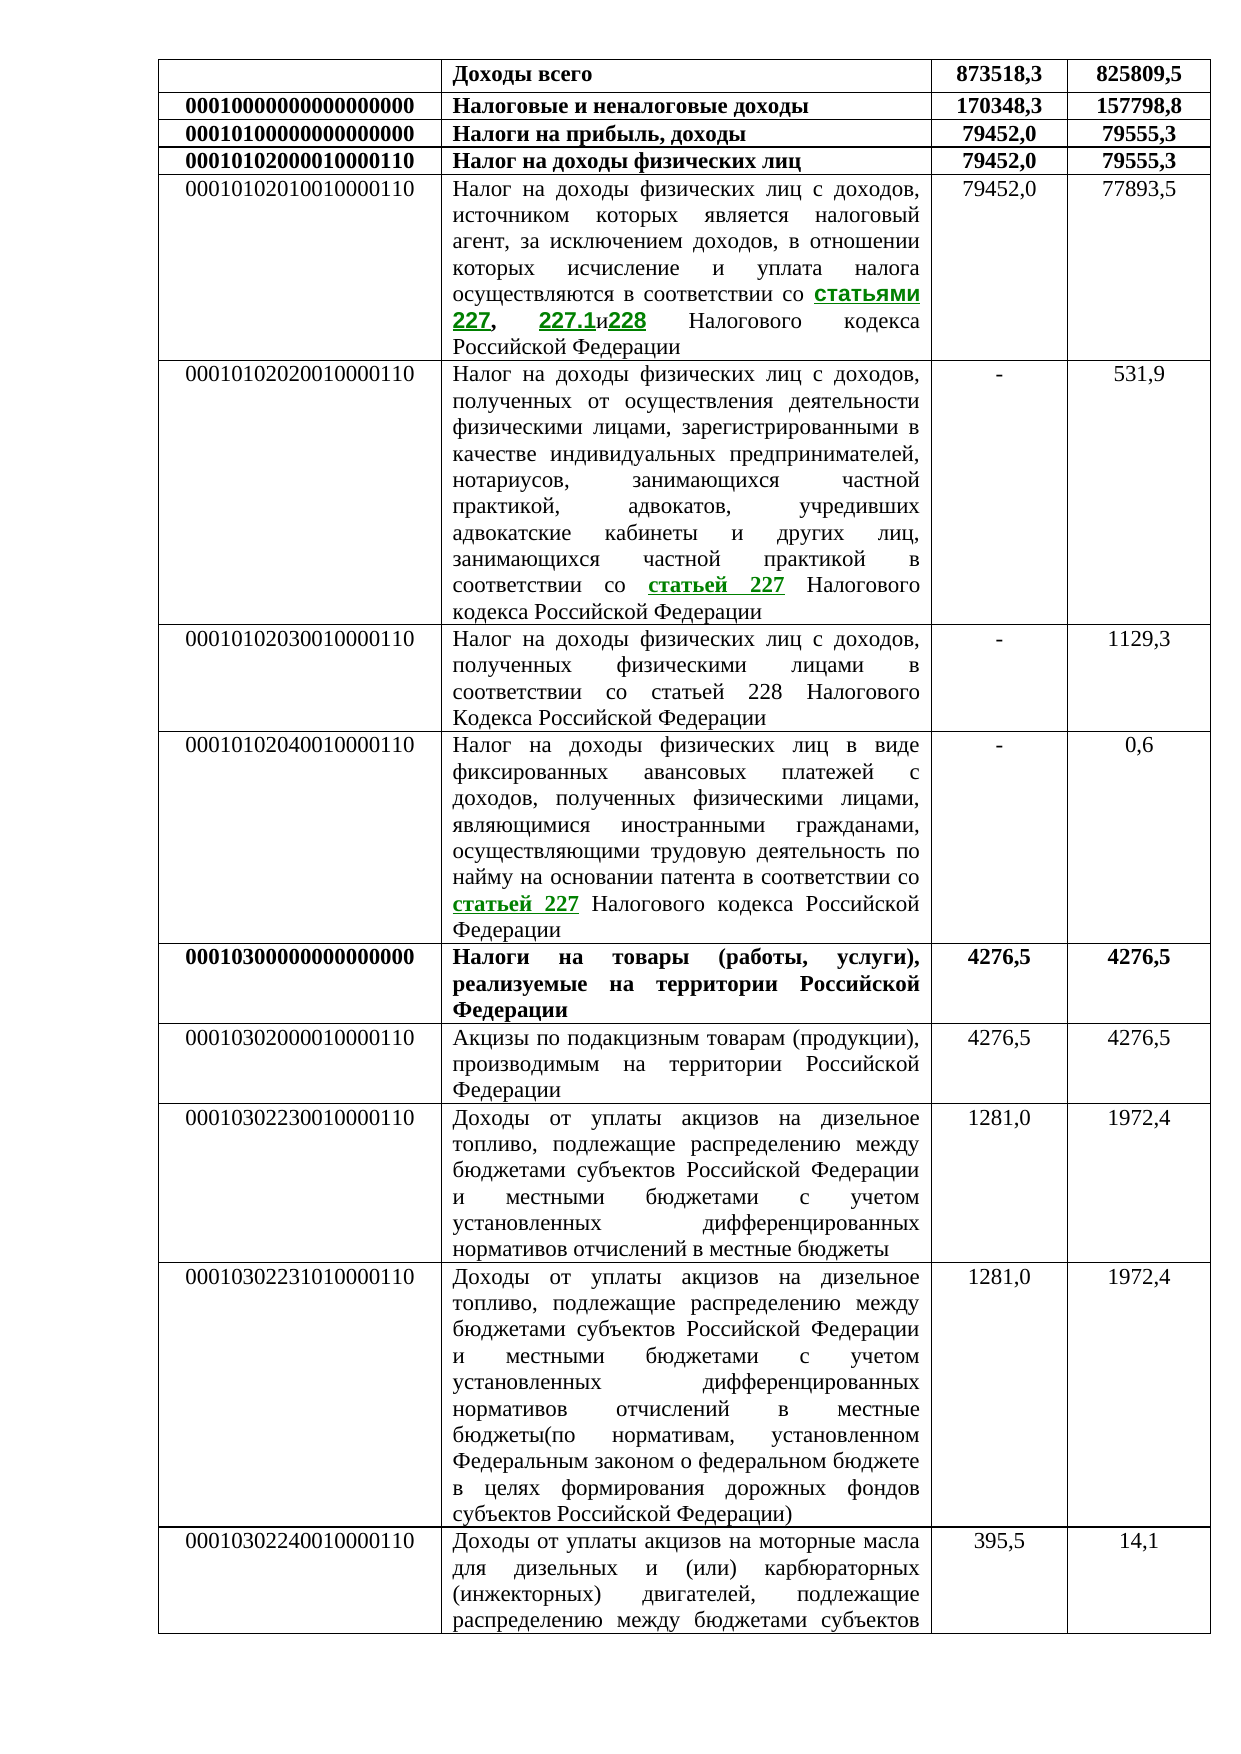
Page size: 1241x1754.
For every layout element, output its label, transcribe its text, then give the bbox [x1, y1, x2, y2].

table_cell Налоги на прибыль, доходы [442, 120, 931, 146]
table_cell 1129,3 [1068, 625, 1210, 731]
table_cell Доходы от уплаты акцизов на дизельное топливо, подлежащие распределению между бюджетами субъектов Российской Федерации и местными бюджетами с учетом установленных дифференцированных нормативов отчислений в местные бюджеты [442, 1104, 931, 1262]
table_cell 00010300000000000000 [159, 944, 441, 1022]
table_cell 825809,5 [1068, 60, 1210, 92]
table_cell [159, 1528, 441, 1633]
table_cell 79555,3 [1068, 148, 1210, 174]
table_cell - [932, 361, 1067, 624]
table_cell 00010302231010000110 [159, 1263, 441, 1526]
table_cell 4276,5 [1068, 944, 1210, 1022]
table_cell 14,1 [1068, 1528, 1210, 1633]
table_cell Налог на доходы физических лиц в виде фиксированных авансовых платежей с доходов, полученных физическими лицами, являющимися иностранными гражданами, осуществляющими трудовую деятельность по найму на основании патента в соответствии со статьей 227 Налогового кодекса Российской Федерации [442, 732, 931, 942]
table_cell 00010000000000000000 [159, 93, 441, 119]
table_cell Налог на доходы физических лиц с доходов, источником которых является налоговый агент, за исключением доходов, в отношении которых исчисление и уплата налога осуществляются в соответствии со статьями 227, 227.1и228 Налогового кодекса Российской Федерации [442, 175, 931, 359]
table_cell 4276,5 [1068, 1024, 1210, 1103]
table_cell 4276,5 [932, 1024, 1067, 1103]
table_cell Доходы от уплаты акцизов на дизельное топливо, подлежащие распределению между бюджетами субъектов Российской Федерации и местными бюджетами с учетом установленных дифференцированных нормативов отчислений в местные бюджеты(по нормативам, установленном Федеральным законом о федеральном бюджете в целях формирования дорожных фондов субъектов Российской Федерации) [442, 1263, 931, 1526]
table_cell 00010302000010000110 [159, 1024, 441, 1103]
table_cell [442, 1528, 931, 1633]
table_cell [159, 60, 441, 92]
table_cell 1972,4 [1068, 1263, 1210, 1526]
table_cell 4276,5 [932, 944, 1067, 1022]
table_cell 79452,0 [932, 148, 1067, 174]
table_cell 1281,0 [932, 1104, 1067, 1262]
table_cell 00010102040010000110 [159, 732, 441, 942]
table_cell 873518,3 [932, 60, 1067, 92]
table_cell 79555,3 [1068, 120, 1210, 146]
table_cell 1281,0 [932, 1263, 1067, 1526]
table_cell 79452,0 [932, 120, 1067, 146]
table_cell Доходы всего [442, 60, 931, 92]
table_cell - [932, 625, 1067, 731]
table_cell 531,9 [1068, 361, 1210, 624]
table_cell Налог на доходы физических лиц [442, 148, 931, 174]
table_cell 77893,5 [1068, 175, 1210, 359]
table_cell 00010102020010000110 [159, 361, 441, 624]
table_cell 157798,8 [1068, 93, 1210, 119]
table_cell Налог на доходы физических лиц с доходов, полученных физическими лицами в соответствии со статьей 228 Налогового Кодекса Российской Федерации [442, 625, 931, 731]
table_cell Акцизы по подакцизным товарам (продукции), производимым на территории Российской Федерации [442, 1024, 931, 1103]
table_cell 00010100000000000000 [159, 120, 441, 146]
table_cell 1972,4 [1068, 1104, 1210, 1262]
table_cell 395,5 [932, 1528, 1067, 1633]
table_cell 79452,0 [932, 175, 1067, 359]
table_cell 00010102000010000110 [159, 148, 441, 174]
table_cell 0,6 [1068, 732, 1210, 942]
table_cell 170348,3 [932, 93, 1067, 119]
table_cell Налог на доходы физических лиц с доходов, полученных от осуществления деятельности физическими лицами, зарегистрированными в качестве индивидуальных предпринимателей, нотариусов, занимающихся частной практикой, адвокатов, учредивших адвокатские кабинеты и других лиц, занимающихся частной практикой в соответствии со статьей 227 Налогового кодекса Российской Федерации [442, 361, 931, 624]
table_cell 00010102030010000110 [159, 625, 441, 731]
table_cell - [932, 732, 1067, 942]
table_cell 00010302230010000110 [159, 1104, 441, 1262]
table_cell Налоговые и неналоговые доходы [442, 93, 931, 119]
table_cell 00010102010010000110 [159, 175, 441, 359]
table_cell Налоги на товары (работы, услуги), реализуемые на территории Российской Федерации [442, 944, 931, 1022]
